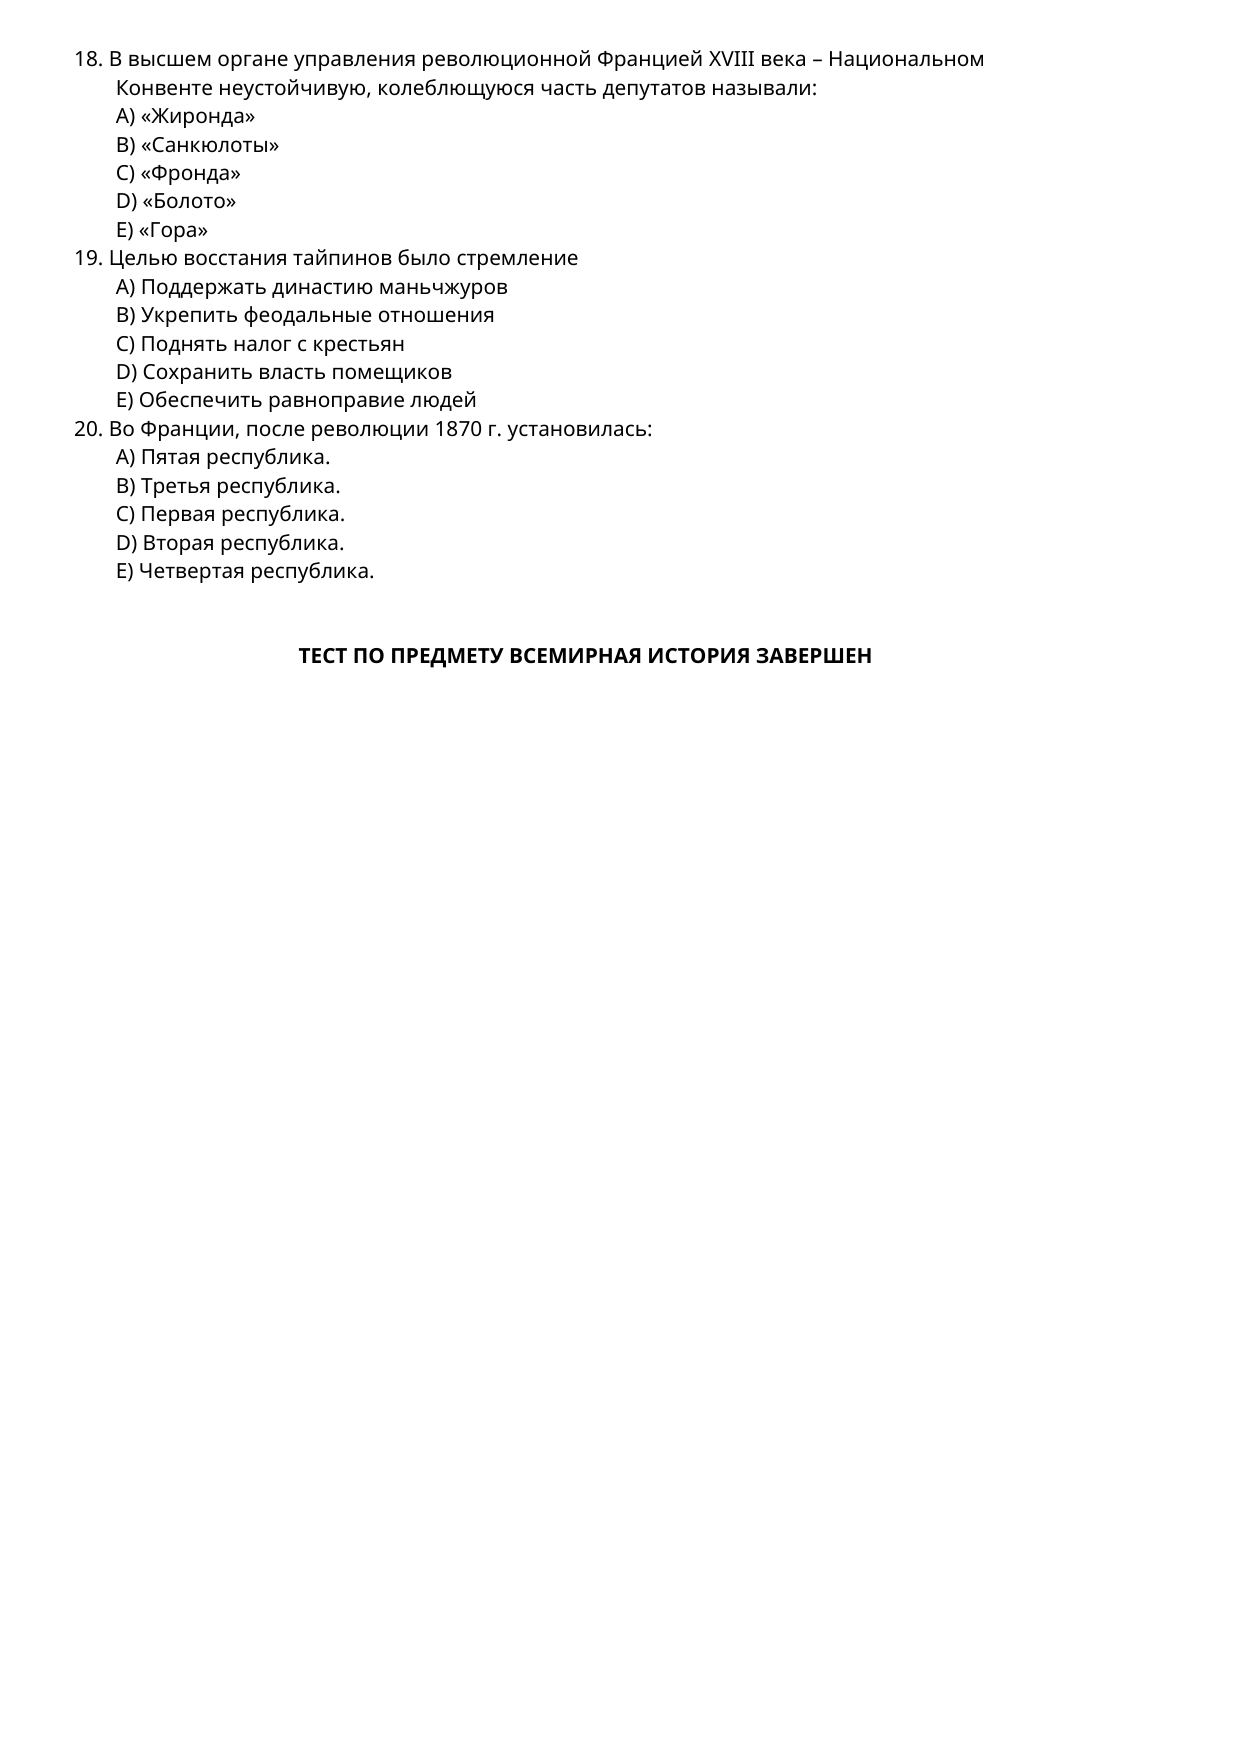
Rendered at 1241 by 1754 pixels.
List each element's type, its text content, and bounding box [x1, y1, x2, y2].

table_cell 19. Целью восстания тайпинов было стремление A) Поддержать династию маньчжуров B) Укрепить феодальные отношения C) Поднять налог с крестьян D) Сохранить власть помещиков E) Обеспечить равноправие людей [63, 244, 1067, 414]
table_cell ТЕСТ ПО ПРЕДМЕТУ ВСЕМИРНАЯ ИСТОРИЯ ЗАВЕРШЕН [63, 585, 1067, 670]
table_cell 18. В высшем органе управления революционной Францией XVIII века – Национальном Конвенте неустойчивую, колеблющуюся часть депутатов называли: A) «Жиронда» B) «Санкюлоты» C) «Фронда» D) «Болото» E) «Гора» [63, 44, 1067, 243]
table_cell 20. Во Франции, после революции . установилась: A) Пятая республика. B) Третья республика. C) Первая республика. D) Вторая республика. E) Четвертая республика. [63, 414, 1067, 585]
